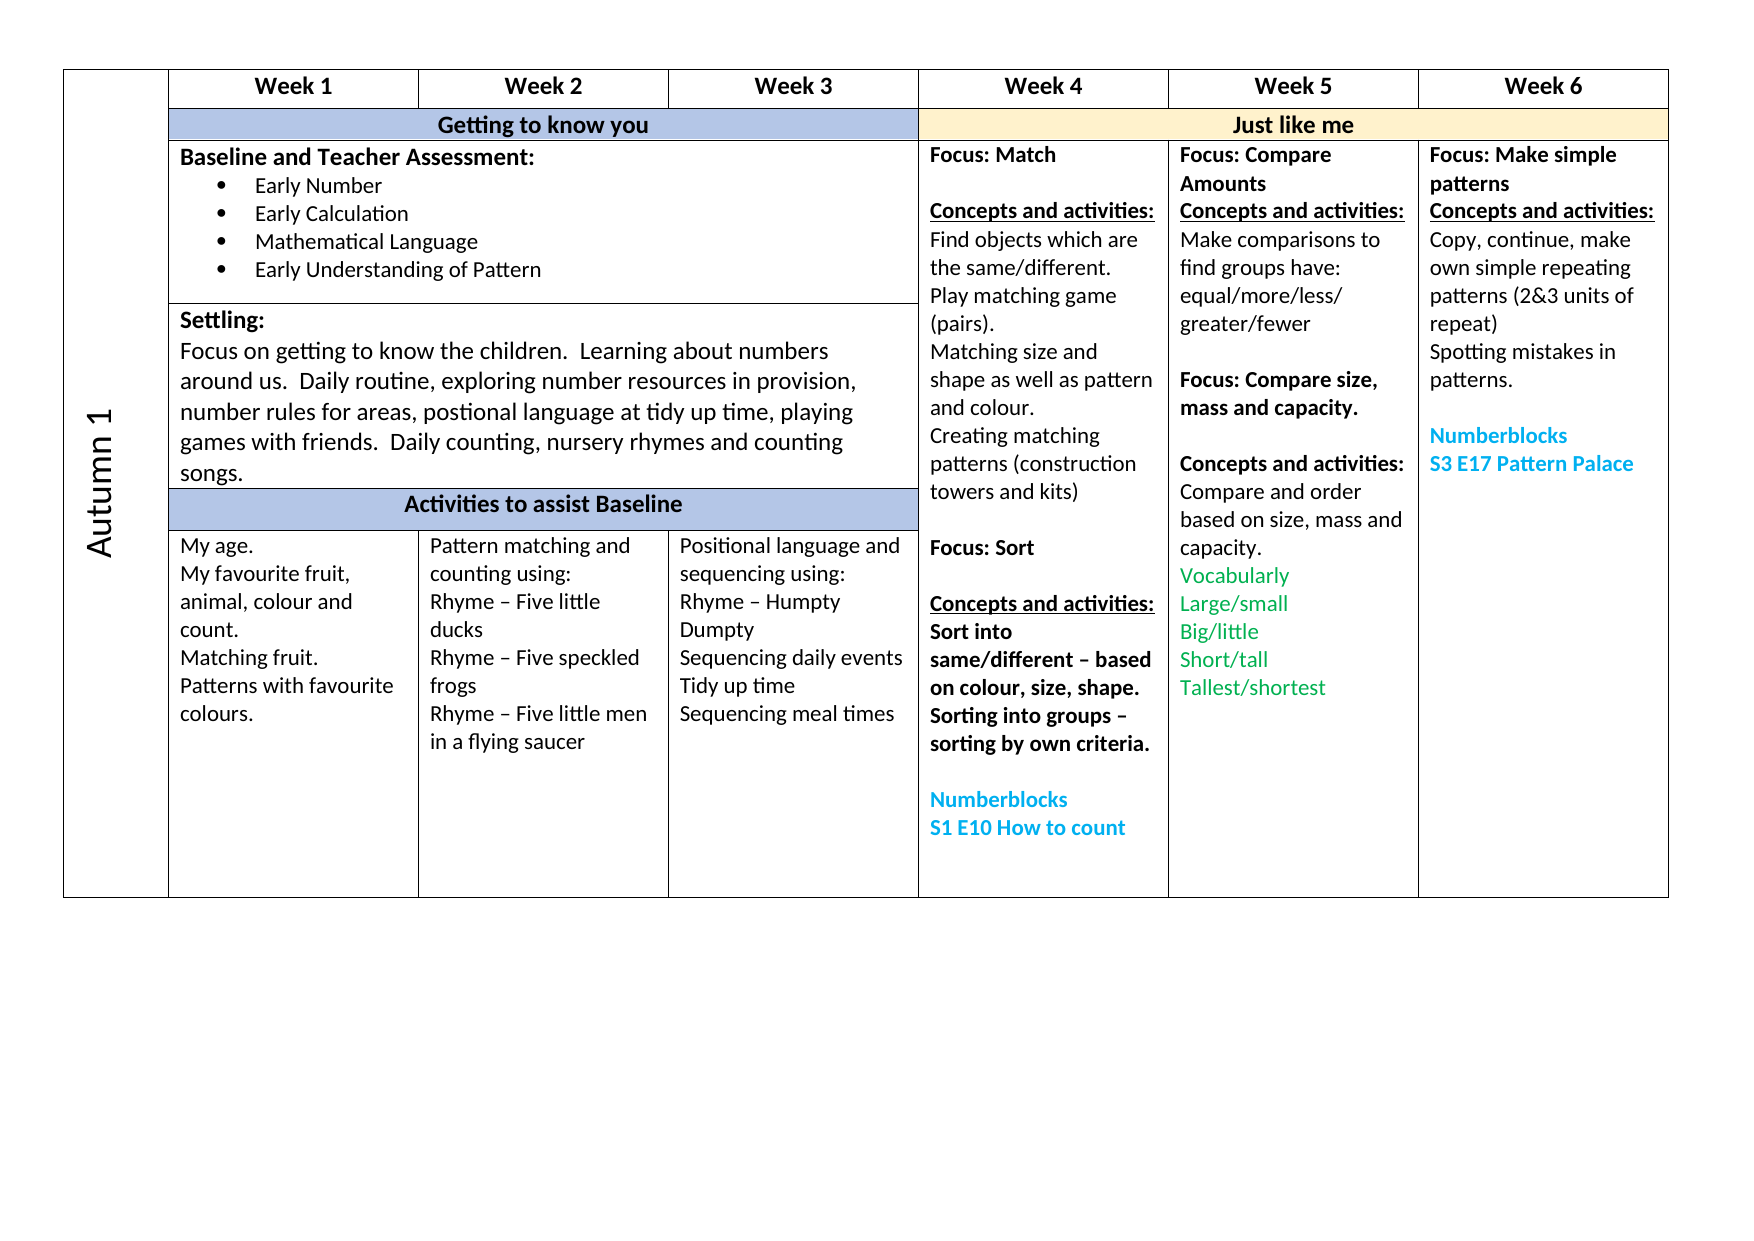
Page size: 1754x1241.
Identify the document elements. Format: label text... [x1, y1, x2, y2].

table_cell Baseline and Teacher Assessment: Early Number Early Calculation Mathematical Language Early Understanding of Pattern [169, 141, 918, 303]
table_header Week 4 [919, 70, 1168, 108]
table_header Autumn 1 [64, 70, 168, 897]
table_cell Getting to know you [169, 109, 918, 139]
table_cell Pattern matching and counting using: Rhyme – Five little ducks Rhyme – Five speckled frogs Rhyme – Five little men in a flying saucer [419, 531, 668, 897]
table_cell Settling: Focus on getting to know the children. Learning about numbers around us. Daily routine, exploring number resources in provision, number rules for areas, postional language at tidy up time, playing games with friends. Daily counting, nursery rhymes and counting songs. [169, 304, 918, 487]
table_header Week 3 [669, 70, 918, 108]
table_header Week 5 [1169, 70, 1418, 108]
table_cell My age. My favourite fruit, animal, colour and count. Matching fruit. Patterns with favourite colours. [169, 531, 418, 897]
table_header Week 1 [169, 70, 418, 108]
table_header Week 2 [419, 70, 668, 108]
table_cell Focus: Make simple patterns Concepts and activities: Copy, continue, make own simple repeating patterns (2&3 units of repeat) Spotting mistakes in patterns. Numberblocks S3 E17 Pattern Palace [1419, 141, 1668, 897]
table_cell Focus: Compare Amounts Concepts and activities: Make comparisons to find groups have: equal/more/less/ greater/fewer Focus: Compare size, mass and capacity. Concepts and activities: Compare and order based on size, mass and capacity. Vocabularly Large/small Big/little Short/tall Tallest/shortest [1169, 141, 1418, 897]
table_cell Activities to assist Baseline [169, 489, 918, 530]
table_cell Just like me [919, 109, 1668, 139]
table_header Week 6 [1419, 70, 1668, 108]
table_cell Positional language and sequencing using: Rhyme – Humpty Dumpty Sequencing daily events Tidy up time Sequencing meal times [669, 531, 918, 897]
table_cell Focus: Match Concepts and activities: Find objects which are the same/different. Play matching game (pairs). Matching size and shape as well as pattern and colour. Creating matching patterns (construction towers and kits) Focus: Sort Concepts and activities: Sort into same/different – based on colour, size, shape. Sorting into groups – sorting by own criteria. Numberblocks S1 E10 How to count [919, 141, 1168, 897]
